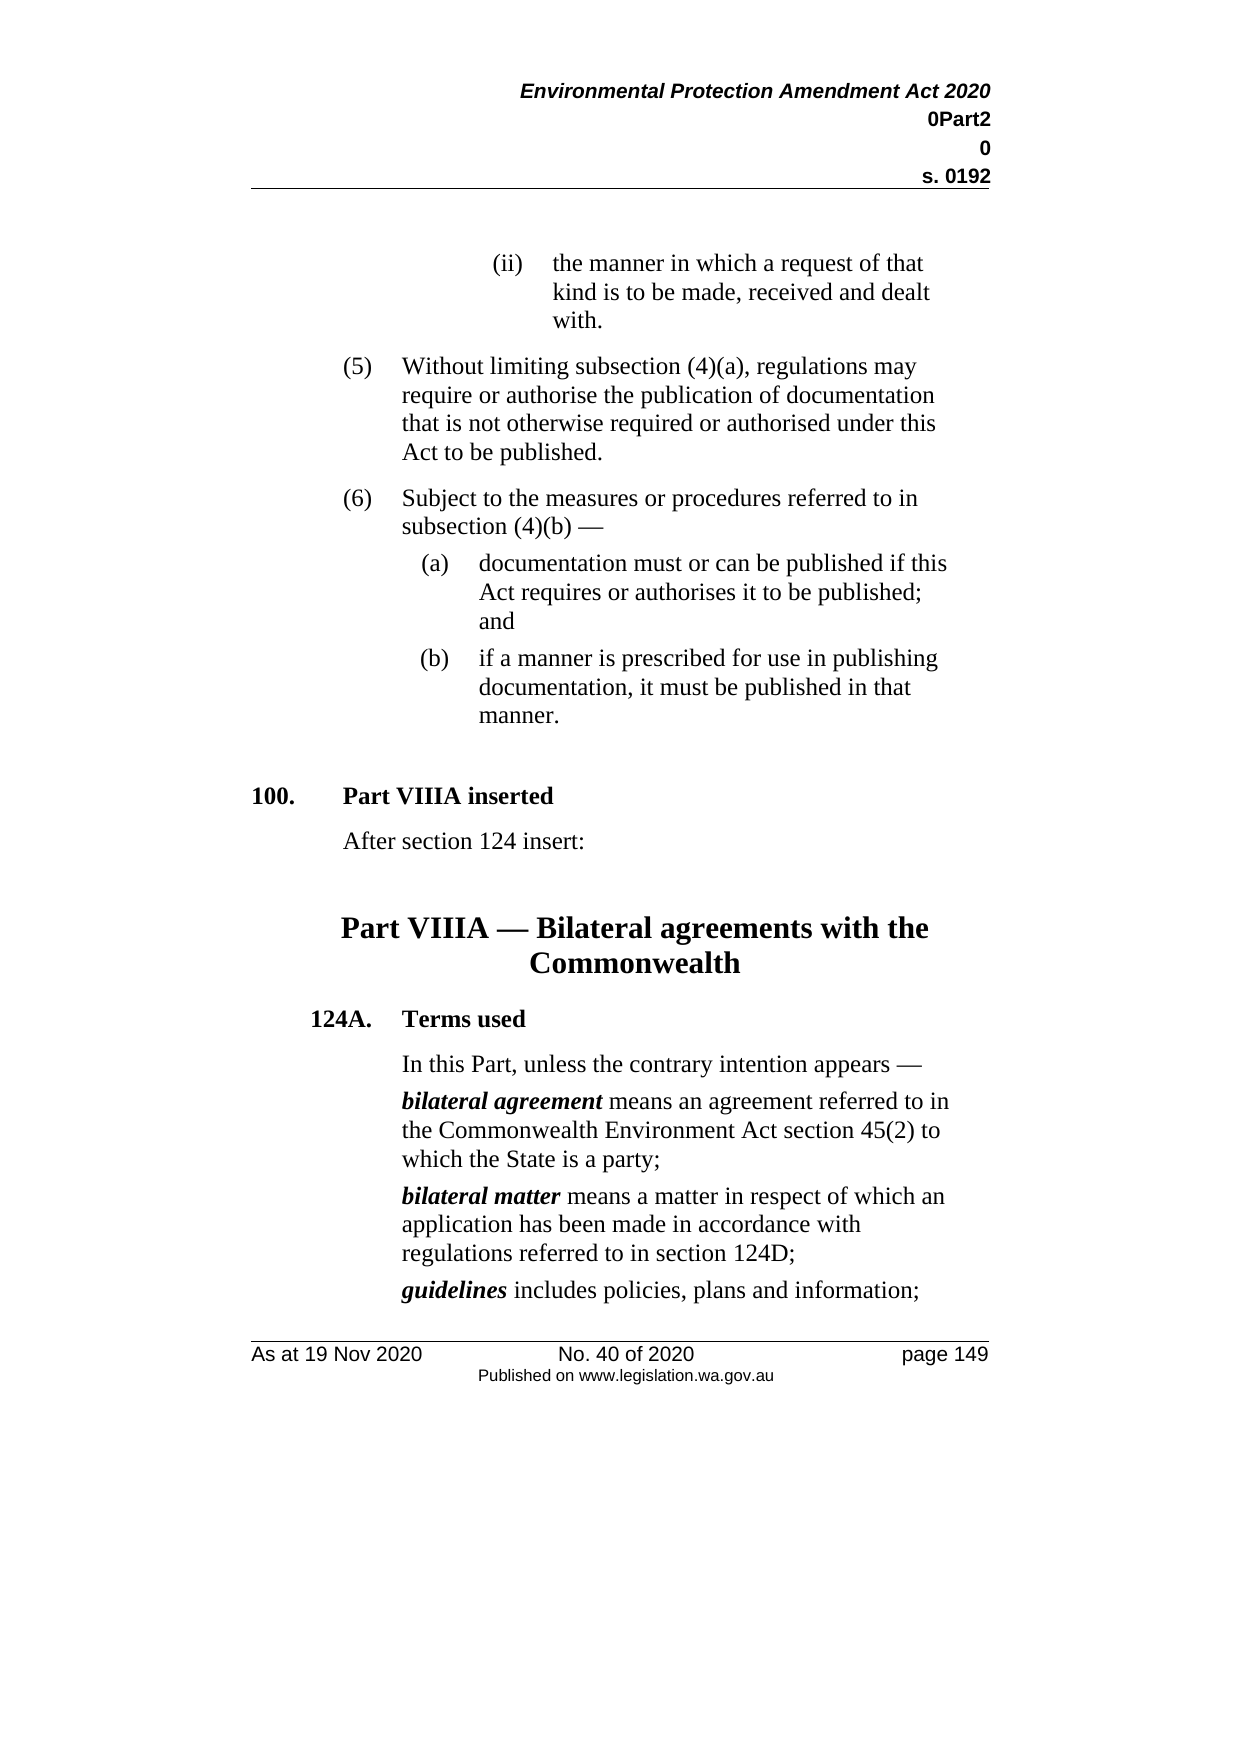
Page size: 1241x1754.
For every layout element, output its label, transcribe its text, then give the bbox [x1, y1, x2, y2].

text (b) if a manner is prescribed for use in publishing documentation, it must be published in that manner. [390, 643, 959, 729]
subtitle Part VIIIA — Bilateral agreements with the Commonwealth [310, 909, 959, 981]
text (5) Without limiting subsection (4)(a), regulations may require or authorise the publication of documentation that is not otherwise required or authorised under this Act to be published. [313, 351, 959, 466]
text In this Part, unless the contrary intention appears — [313, 1049, 959, 1078]
text bilateral matter means a matter in respect of which an application has been made in accordance with regulations referred to in section 124D; [310, 1181, 959, 1267]
subtitle 100. Part VIIIA inserted [251, 781, 989, 810]
text (6) Subject to the measures or procedures referred to in subsection (4)(b) — [313, 483, 959, 540]
text guidelines includes policies, plans and information; [310, 1275, 959, 1304]
subtitle 124A. Terms used [310, 1004, 959, 1032]
text After section 124 insert: [251, 826, 989, 855]
text (a) documentation must or can be published if this Act requires or authorises it to be published; and [390, 548, 959, 635]
text (ii) the manner in which a request of that kind is to be made, received and dealt with. [464, 248, 959, 334]
text bilateral agreement means an agreement referred to in the Commonwealth Environment Act section 45(2) to which the State is a party; [310, 1086, 959, 1172]
